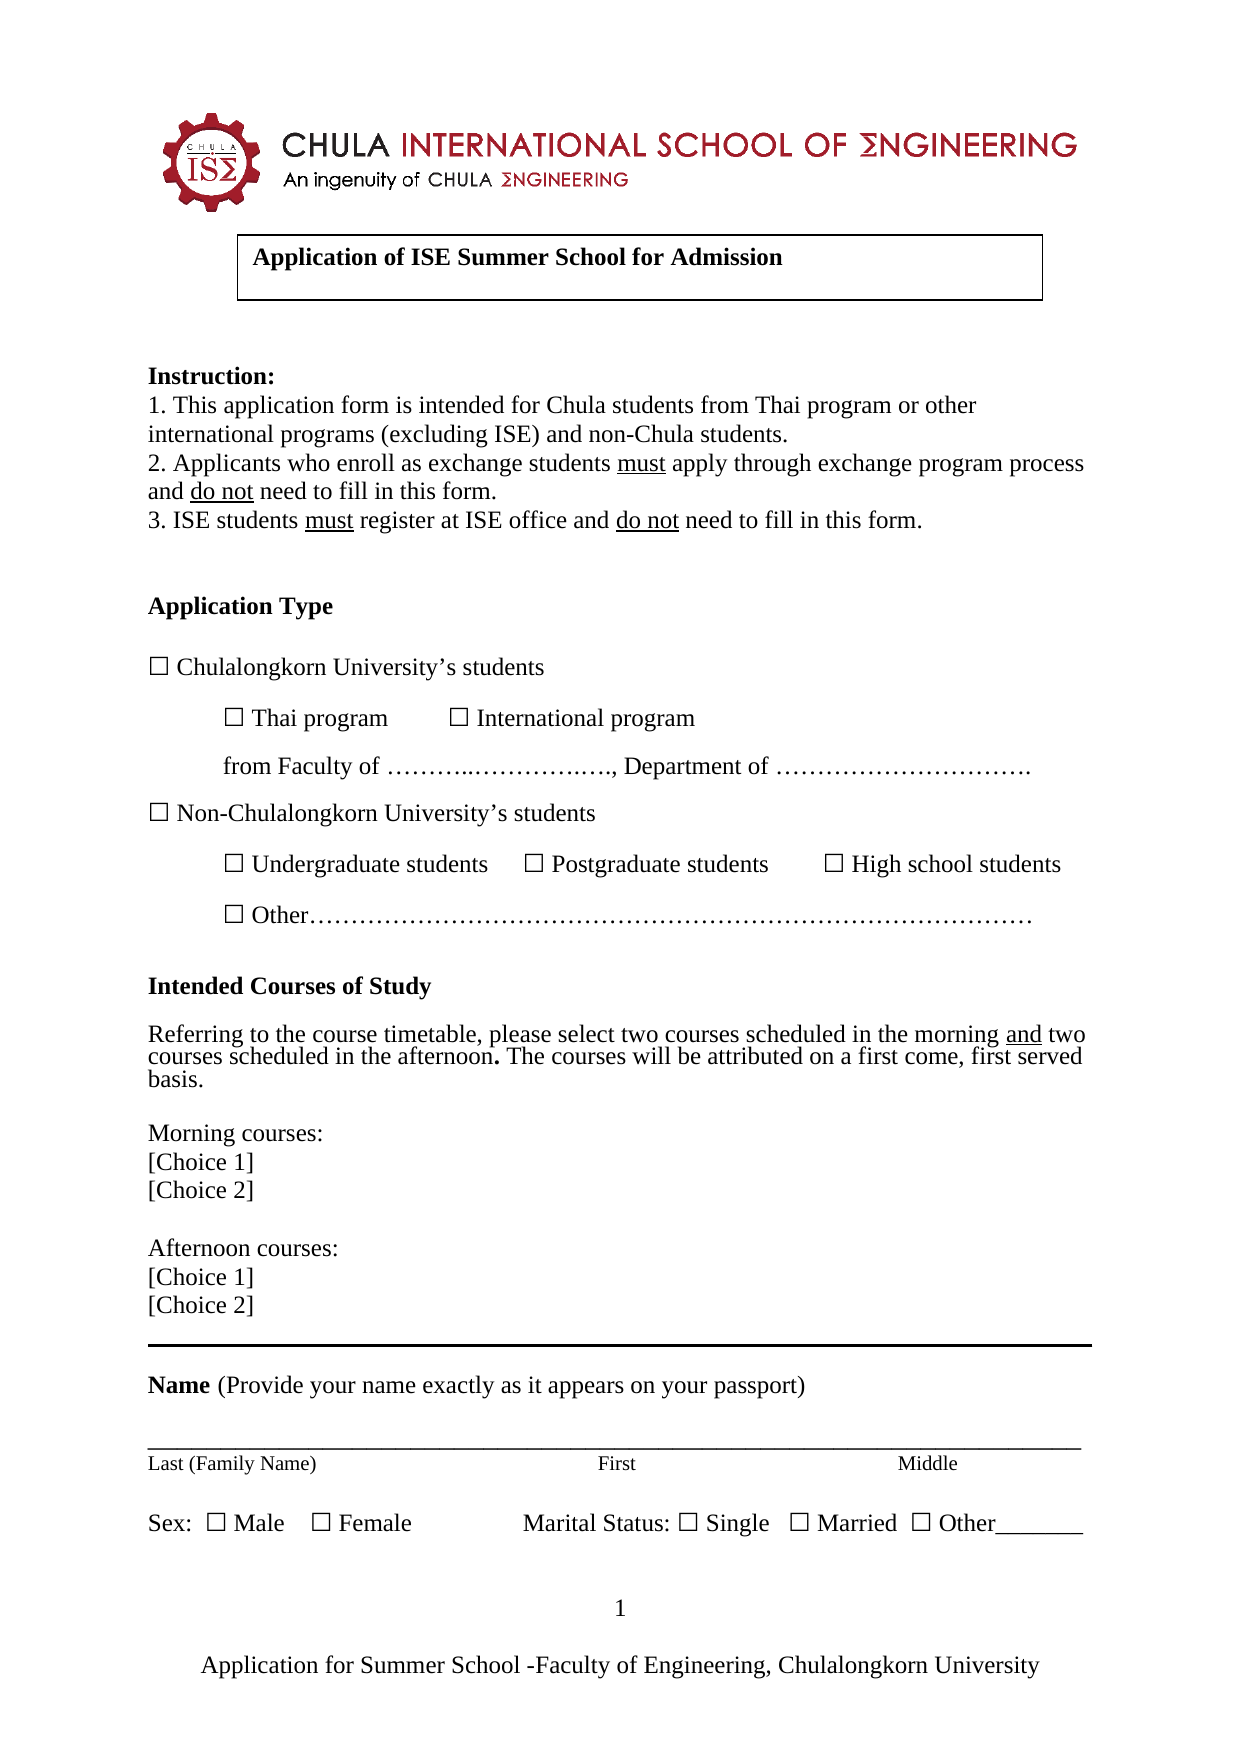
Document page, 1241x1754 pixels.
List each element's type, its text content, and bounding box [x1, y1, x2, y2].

text Instruction: [148, 361, 1092, 390]
subtitle ________________________________________________________________ Last (Family Name) First Middle [148, 1426, 1092, 1477]
text Non-Chulalongkorn University’s students [148, 794, 1092, 828]
text Thai program International program [148, 700, 1092, 734]
text Chulalongkorn University’s students [148, 649, 1092, 683]
text from Faculty of , Department of [148, 751, 1092, 780]
text Morning courses: [148, 1118, 1092, 1147]
subtitle Referring to the course timetable, please select two courses scheduled in the morning and two courses scheduled in the afternoon. The courses will be attributed on a first come, first served basis. [148, 1024, 1092, 1093]
picture [147, 103, 1093, 223]
text [Choice 2] [148, 1290, 1092, 1319]
subtitle Name (Provide your name exactly as it appears on your passport) [148, 1376, 1092, 1398]
text 3. ISE students must register at ISE office and do not need to fill in this form. [148, 505, 1092, 534]
text Application Type [148, 591, 1092, 620]
text [Choice 2] [148, 1175, 1092, 1204]
text 2. Applicants who enroll as exchange students must apply through exchange program process and do not need to fill in this form. [148, 448, 1092, 505]
text Undergraduate students Postgraduate students High school students [148, 845, 1092, 879]
text [Choice 1] [148, 1262, 1092, 1290]
text Other [148, 896, 1092, 930]
subtitle Intended Courses of Study [148, 976, 1092, 999]
text Afternoon courses: [148, 1233, 1092, 1262]
text [Choice 1] [148, 1147, 1092, 1175]
text Sex: Male Female Marital Status: Single Married Other [148, 1510, 1092, 1537]
text 1. This application form is intended for Chula students from Thai program or other international programs (excluding ISE) and non-Chula students. [148, 390, 1092, 448]
